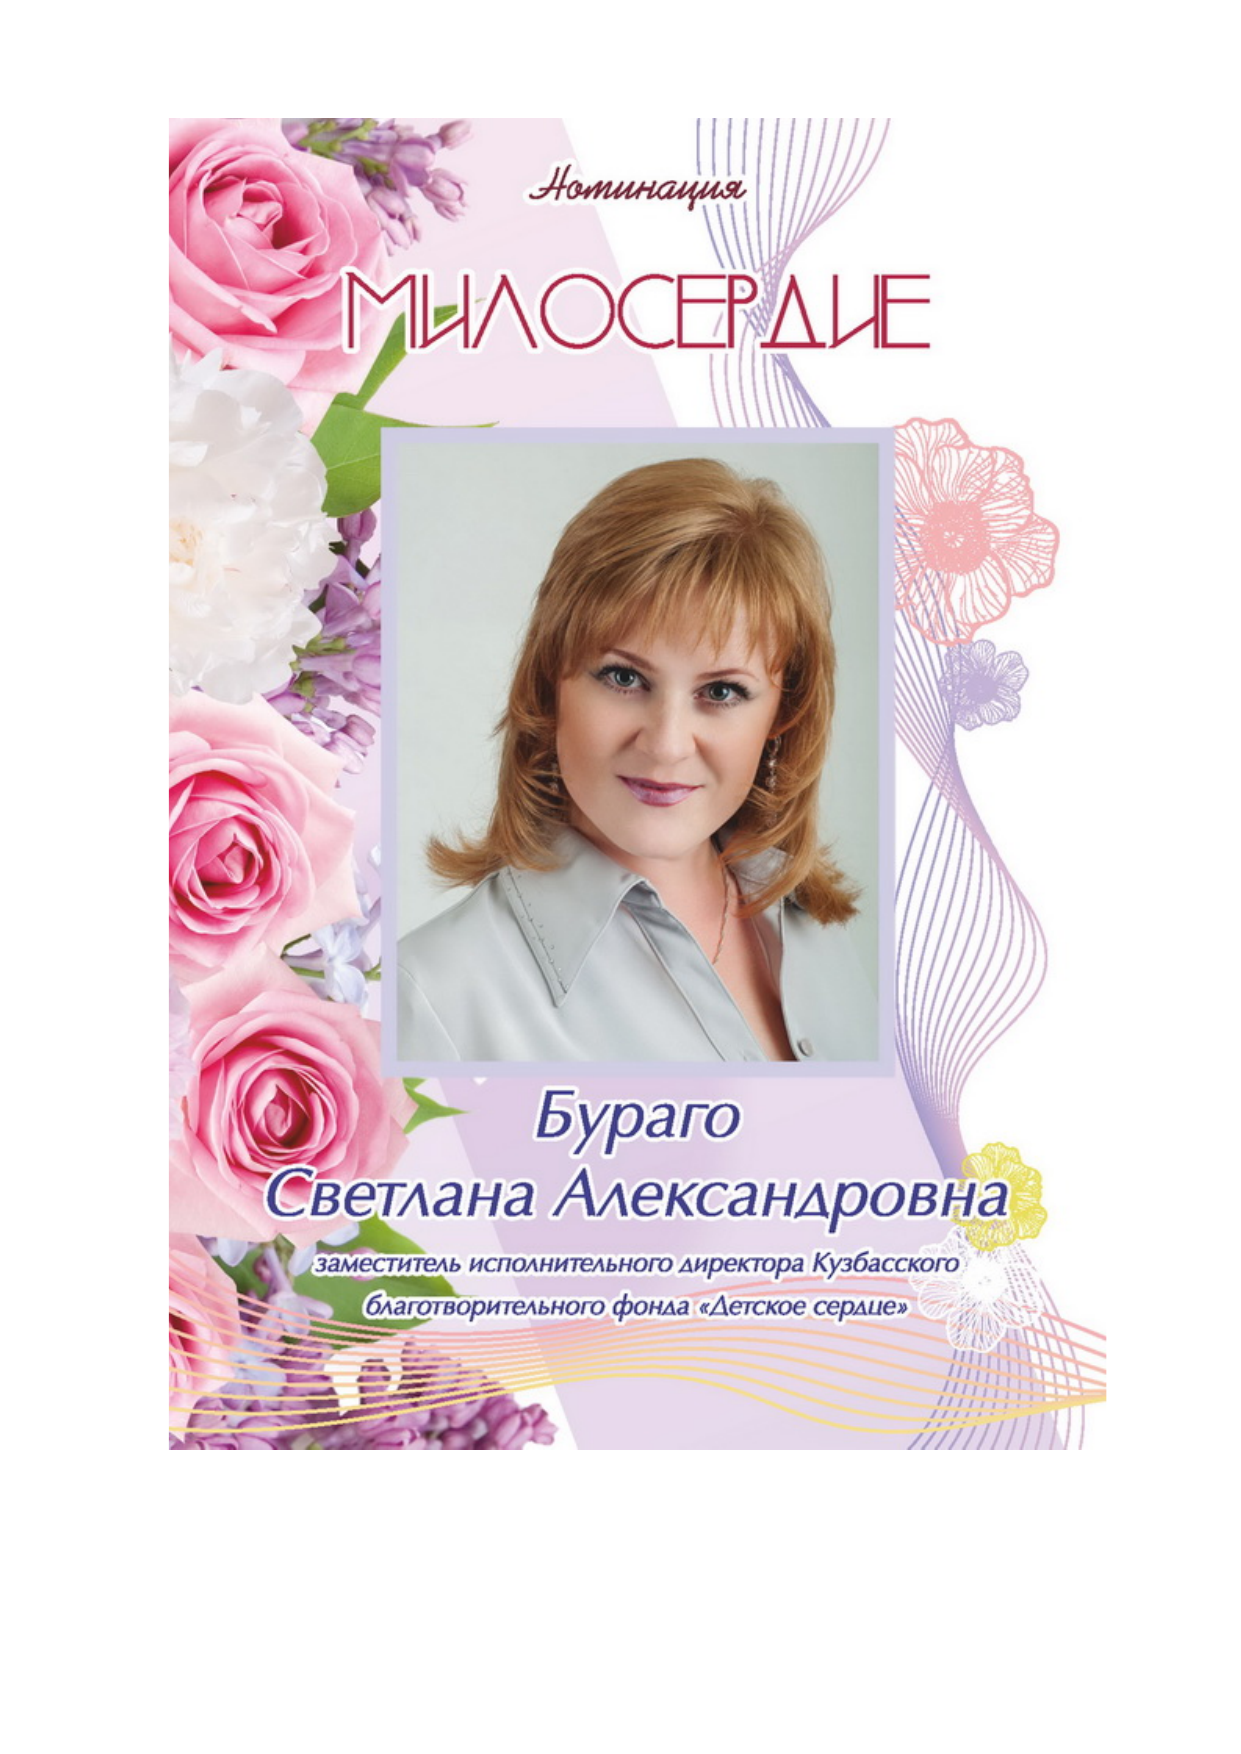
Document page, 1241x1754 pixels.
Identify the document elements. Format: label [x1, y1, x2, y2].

picture [168, 118, 1107, 1450]
